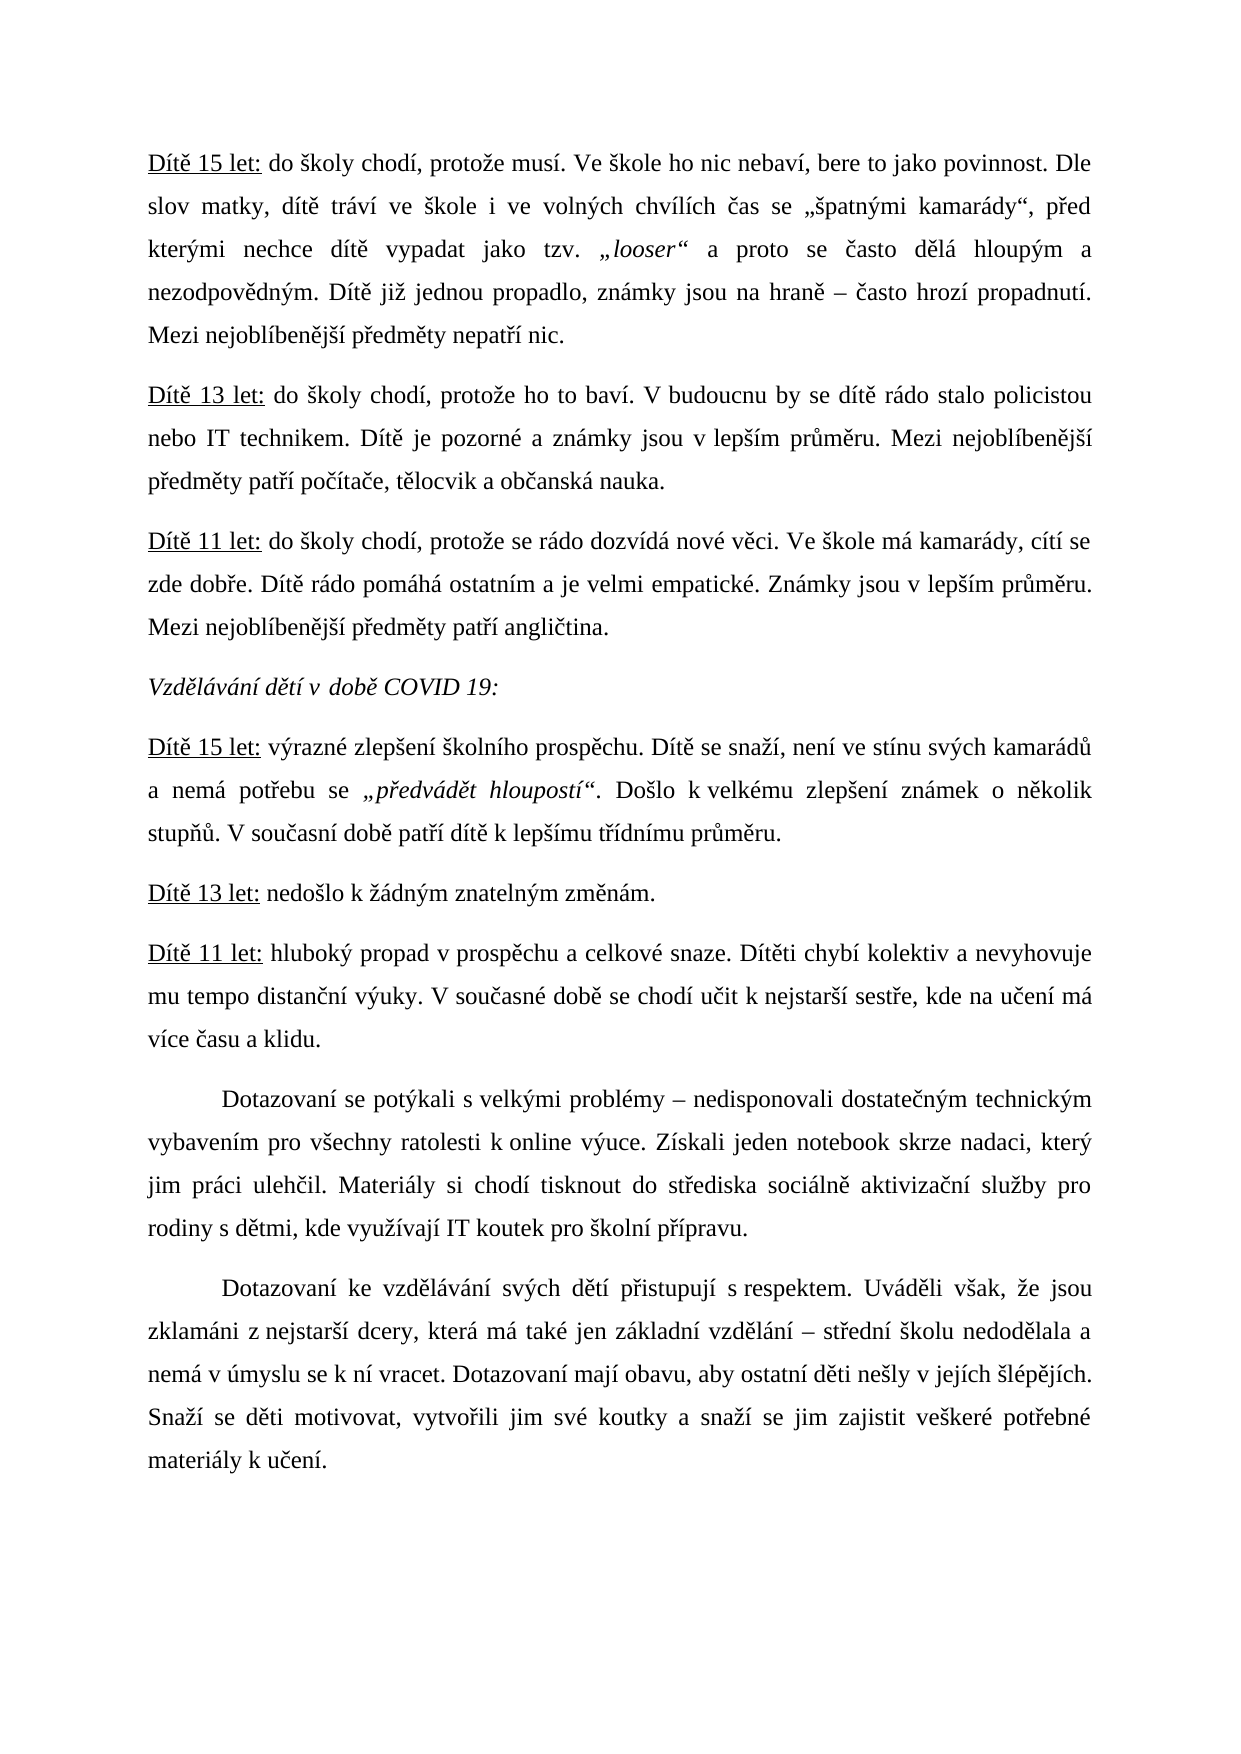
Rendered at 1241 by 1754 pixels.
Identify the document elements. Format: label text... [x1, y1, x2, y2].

text Dotazovaní ke vzdělávání svých dětí přistupují s respektem. Uváděli však, že jsou zklamáni z nejstarší dcery, která má také jen základní vzdělání – střední školu nedodělala a nemá v úmyslu se k ní vracet. Dotazovaní mají obavu, aby ostatní děti nešly v jejích šlépějích. Snaží se děti motivovat, vytvořili jim své koutky a snaží se jim zajistit veškeré potřebné materiály k učení. [148, 1273, 1093, 1474]
text Dítě 11 let: do školy chodí, protože se rádo dozvídá nové věci. Ve škole má kamarády, cítí se zde dobře. Dítě rádo pomáhá ostatním a je velmi empatické. Známky jsou v lepším průměru. Mezi nejoblíbenější předměty patří angličtina. [148, 526, 1093, 641]
text Dítě 13 let: nedošlo k žádným znatelným změnám. [148, 878, 1093, 907]
text Dítě 11 let: hluboký propad v prospěchu a celkové snaze. Dítěti chybí kolektiv a nevyhovuje mu tempo distanční výuky. V současné době se chodí učit k nejstarší sestře, kde na učení má více času a klidu. [148, 938, 1093, 1053]
text Dítě 15 let: výrazné zlepšení školního prospěchu. Dítě se snaží, není ve stínu svých kamarádů a nemá potřebu se „předvádět hloupostí“. Došlo k velkému zlepšení známek o několik stupňů. V současní době patří dítě k lepšímu třídnímu průměru. [148, 732, 1093, 847]
text Dítě 15 let: do školy chodí, protože musí. Ve škole ho nic nebaví, bere to jako povinnost. Dle slov matky, dítě tráví ve škole i ve volných chvílích čas se „špatnými kamarády“, před kterými nechce dítě vypadat jako tzv. „looser“ a proto se často dělá hloupým a nezodpovědným. Dítě již jednou propadlo, známky jsou na hraně – často hrozí propadnutí. Mezi nejoblíbenější předměty nepatří nic. [148, 148, 1093, 349]
text Dítě 13 let: do školy chodí, protože ho to baví. V budoucnu by se dítě rádo stalo policistou nebo IT technikem. Dítě je pozorné a známky jsou v lepším průměru. Mezi nejoblíbenější předměty patří počítače, tělocvik a občanská nauka. [148, 380, 1093, 495]
text Dotazovaní se potýkali s velkými problémy – nedisponovali dostatečným technickým vybavením pro všechny ratolesti k online výuce. Získali jeden notebook skrze nadaci, který jim práci ulehčil. Materiály si chodí tisknout do střediska sociálně aktivizační služby pro rodiny s dětmi, kde využívají IT koutek pro školní přípravu. [148, 1084, 1093, 1242]
text Vzdělávání dětí v době COVID 19: [148, 672, 1093, 701]
